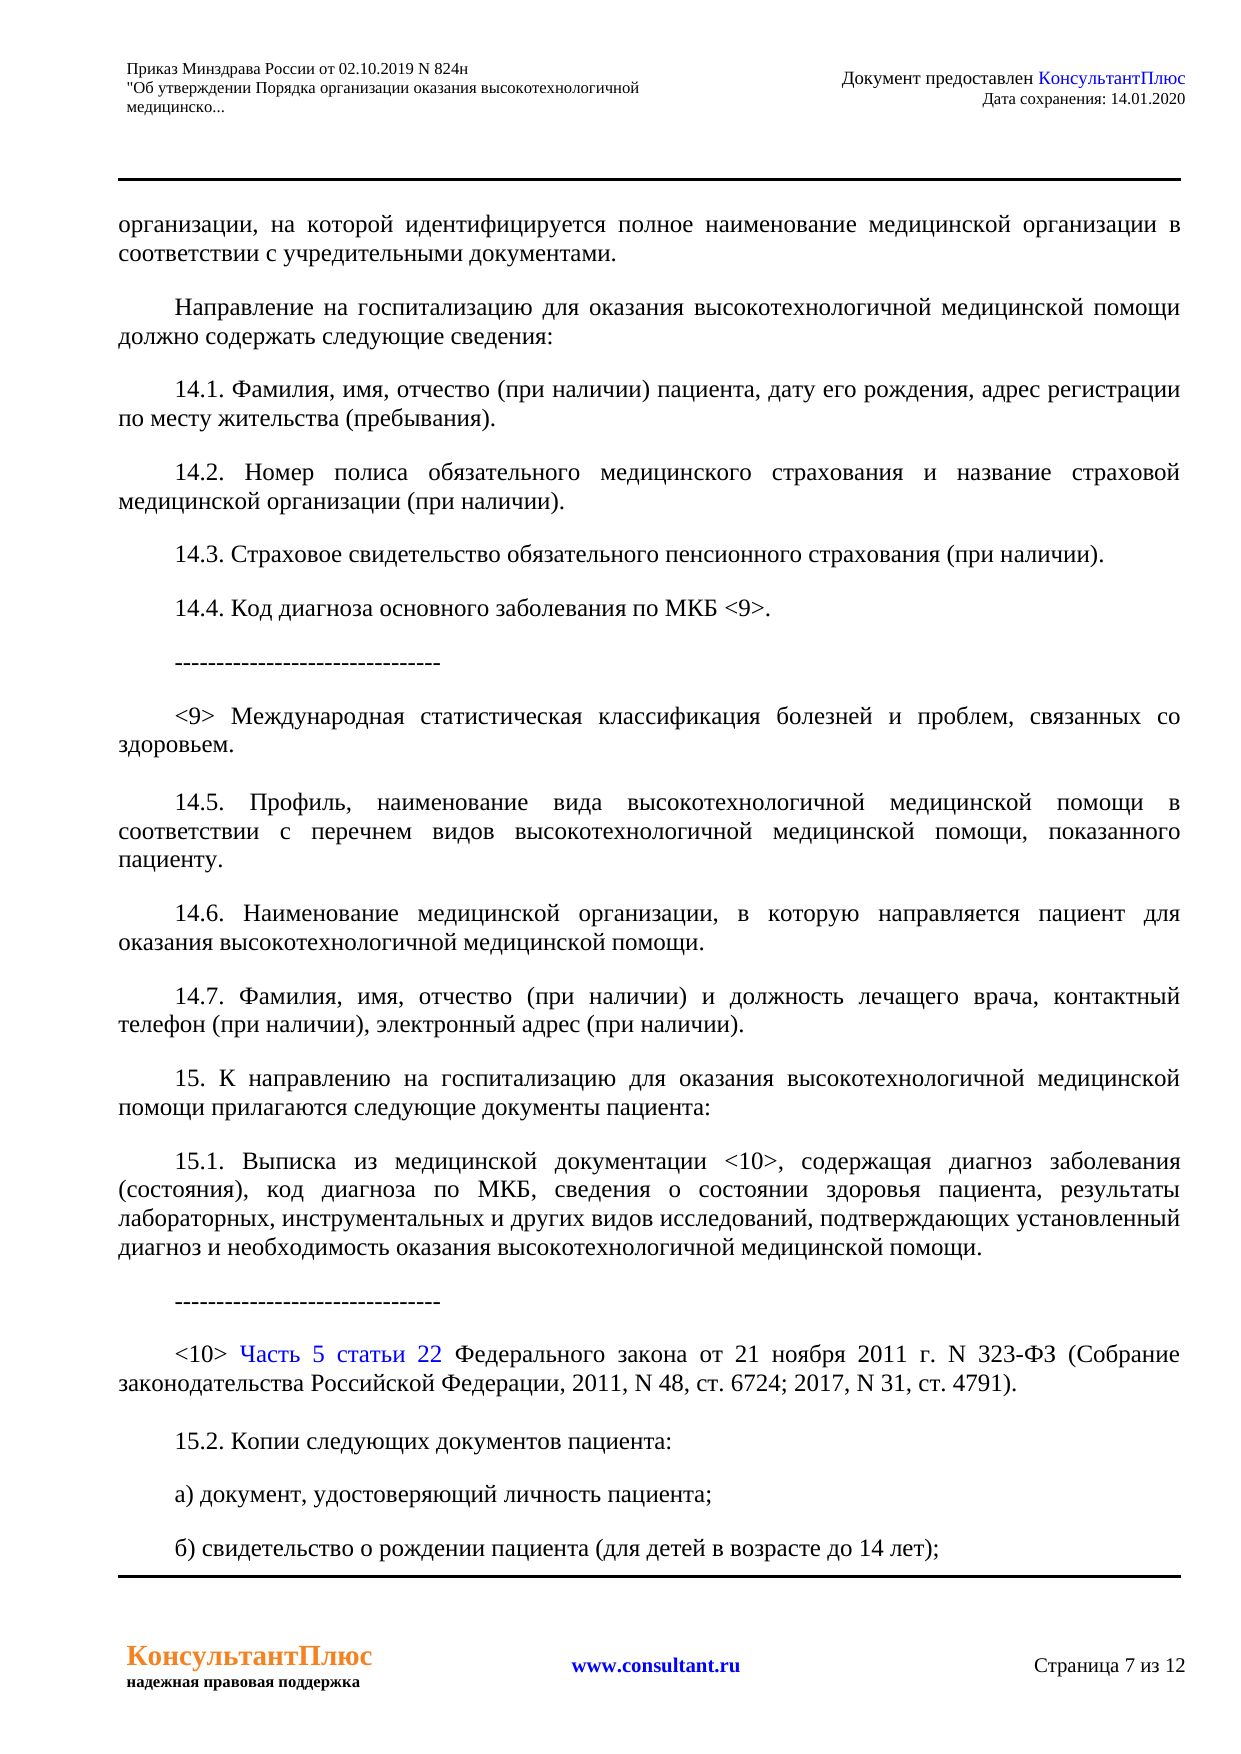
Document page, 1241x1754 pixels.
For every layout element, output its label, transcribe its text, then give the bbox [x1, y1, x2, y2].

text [118, 209, 1181, 267]
text 14.2. Номер полиса обязательного медицинского страхования и название страховой медицинской организации (при наличии). [118, 457, 1181, 514]
text <10> Часть 5 статьи 22 Федерального закона от 21 ноября 2011 г. N 323-ФЗ (Собрание законодательства Российской Федерации, 2011, N 48, ст. 6724; 2017, N 31, ст. 4791). [118, 1339, 1181, 1397]
text 15. К направлению на госпитализацию для оказания высокотехнологичной медицинской помощи прилагаются следующие документы пациента: [118, 1063, 1181, 1121]
text 14.6. Наименование медицинской организации, в которую направляется пациент для оказания высокотехнологичной медицинской помощи. [118, 898, 1181, 956]
text -------------------------------- [118, 647, 1181, 676]
text 14.1. Фамилия, имя, отчество (при наличии) пациента, дату его рождения, адрес регистрации по месту жительства (пребывания). [118, 374, 1181, 432]
text б) свидетельство о рождении пациента (для детей в возрасте до 14 лет); [118, 1533, 1181, 1562]
text 15.1. Выписка из медицинской документации <10>, содержащая диагноз заболевания (состояния), код диагноза по МКБ, сведения о состоянии здоровья пациента, результаты лабораторных, инструментальных и других видов исследований, подтверждающих установленный диагноз и необходимость оказания высокотехнологичной медицинской помощи. [118, 1146, 1181, 1261]
text 14.7. Фамилия, имя, отчество (при наличии) и должность лечащего врача, контактный телефон (при наличии), электронный адрес (при наличии). [118, 981, 1181, 1038]
text 14.3. Страховое свидетельство обязательного пенсионного страхования (при наличии). [118, 539, 1181, 568]
text -------------------------------- [118, 1286, 1181, 1314]
text Направление на госпитализацию для оказания высокотехнологичной медицинской помощи должно содержать следующие сведения: [118, 292, 1181, 349]
text <9> Международная статистическая классификация болезней и проблем, связанных со здоровьем. [118, 701, 1181, 758]
text а) документ, удостоверяющий личность пациента; [118, 1479, 1181, 1508]
text 14.4. Код диагноза основного заболевания по МКБ <9>. [118, 593, 1181, 622]
text 14.5. Профиль, наименование вида высокотехнологичной медицинской помощи в соответствии с перечнем видов высокотехнологичной медицинской помощи, показанного пациенту. [118, 787, 1181, 873]
text 15.2. Копии следующих документов пациента: [118, 1426, 1181, 1454]
